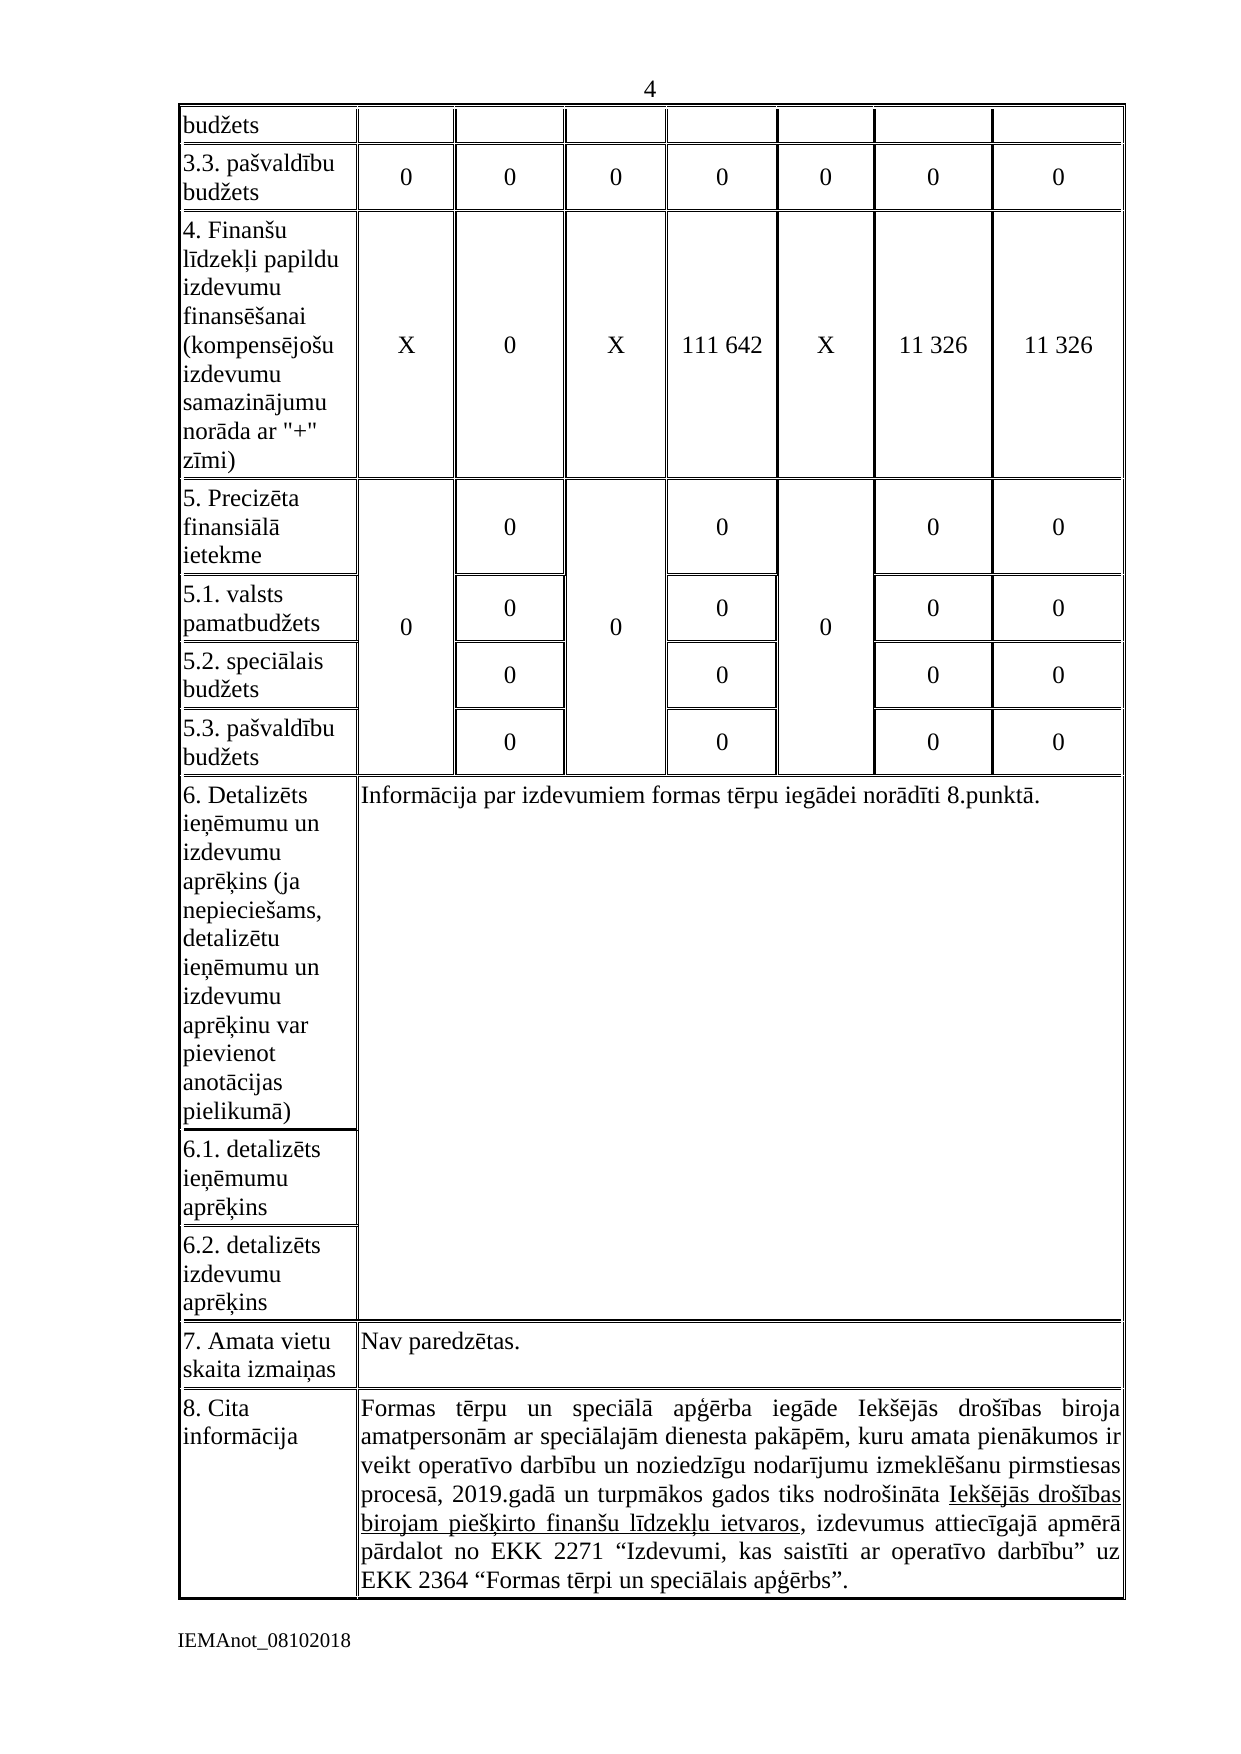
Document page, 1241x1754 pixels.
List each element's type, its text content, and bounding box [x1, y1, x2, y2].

table_cell 0 [457, 710, 563, 773]
table_cell 0 [668, 710, 775, 773]
table_cell X [359, 212, 453, 477]
table_cell 0 [668, 480, 776, 572]
table_cell 0 [992, 142, 1124, 208]
table_cell 0 [567, 145, 665, 208]
table_cell 0 [876, 480, 991, 572]
table_cell 0 [457, 576, 563, 639]
table_cell 11 326 [876, 212, 991, 477]
table_cell 6. Detalizēts ieņēmumu un izdevumu aprēķins (ja nepieciešams, detalizētu ieņēmumu un izdevumu aprēķinu var pievienot anotācijas pielikumā) [181, 774, 356, 1128]
table_cell 0 [992, 107, 1123, 142]
table_cell 0 [992, 477, 1124, 572]
table_cell 5.1. valsts pamatbudžets [181, 573, 356, 639]
table_cell Nav paredzētas. [359, 1319, 1123, 1386]
table_cell 0 [779, 145, 873, 208]
table_cell 6.1. detalizēts ieņēmumu aprēķins [180, 1128, 356, 1224]
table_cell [181, 107, 357, 142]
table_cell 11 326 [994, 209, 1123, 477]
table_cell 111 642 [668, 212, 776, 477]
table_cell 0 [668, 145, 776, 208]
table_cell X [779, 212, 873, 477]
table_cell 0 [359, 480, 453, 773]
table_cell 0 [457, 145, 563, 208]
table_cell Informācija par izdevumiem formas tērpu iegādei norādīti 8.punktā. [359, 774, 1123, 1319]
table_cell 0 [565, 107, 667, 142]
table_cell 0 [457, 480, 563, 572]
table_cell 5.3. pašvaldību budžets [181, 706, 356, 773]
table_cell 0 [876, 145, 991, 208]
table_cell 5.2. speciālais budžets [181, 640, 356, 706]
table_cell 0 [457, 643, 563, 706]
table_cell 0 [874, 107, 992, 142]
table_cell 5. Precizēta finansiālā ietekme [180, 477, 357, 572]
table_cell 0 [876, 710, 991, 773]
table_cell 0 [567, 480, 665, 773]
table_cell 0 [359, 145, 453, 208]
table_cell 7. Amata vietu skaita izmaiņas [181, 1319, 356, 1386]
table_cell 6.2. detalizēts izdevumu aprēķins [180, 1224, 357, 1319]
table_cell 0 [668, 643, 775, 706]
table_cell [358, 1386, 1123, 1597]
table_cell 8. Cita informācija [181, 1386, 357, 1597]
table_cell 0 [667, 105, 777, 142]
table_cell 0 [668, 576, 775, 639]
table_cell 4. Finanšu līdzekļi papildu izdevumu finansēšanai (kompensējošu izdevumu samazinājumu norāda ar "+" zīmi) [181, 209, 356, 477]
table_cell X [567, 212, 665, 477]
table_cell 0 [876, 576, 991, 639]
table_cell 0 [994, 706, 1123, 773]
table_cell 0 [455, 105, 565, 142]
table_cell 0 [779, 480, 873, 773]
table_cell 0 [358, 105, 455, 142]
table_cell 0 [994, 573, 1123, 639]
table_cell 0 [457, 212, 563, 477]
table_cell 3.3. pašvaldību budžets [180, 142, 357, 208]
table_cell 0 [777, 105, 874, 142]
table_cell 0 [876, 643, 991, 706]
table_cell 0 [994, 640, 1123, 706]
